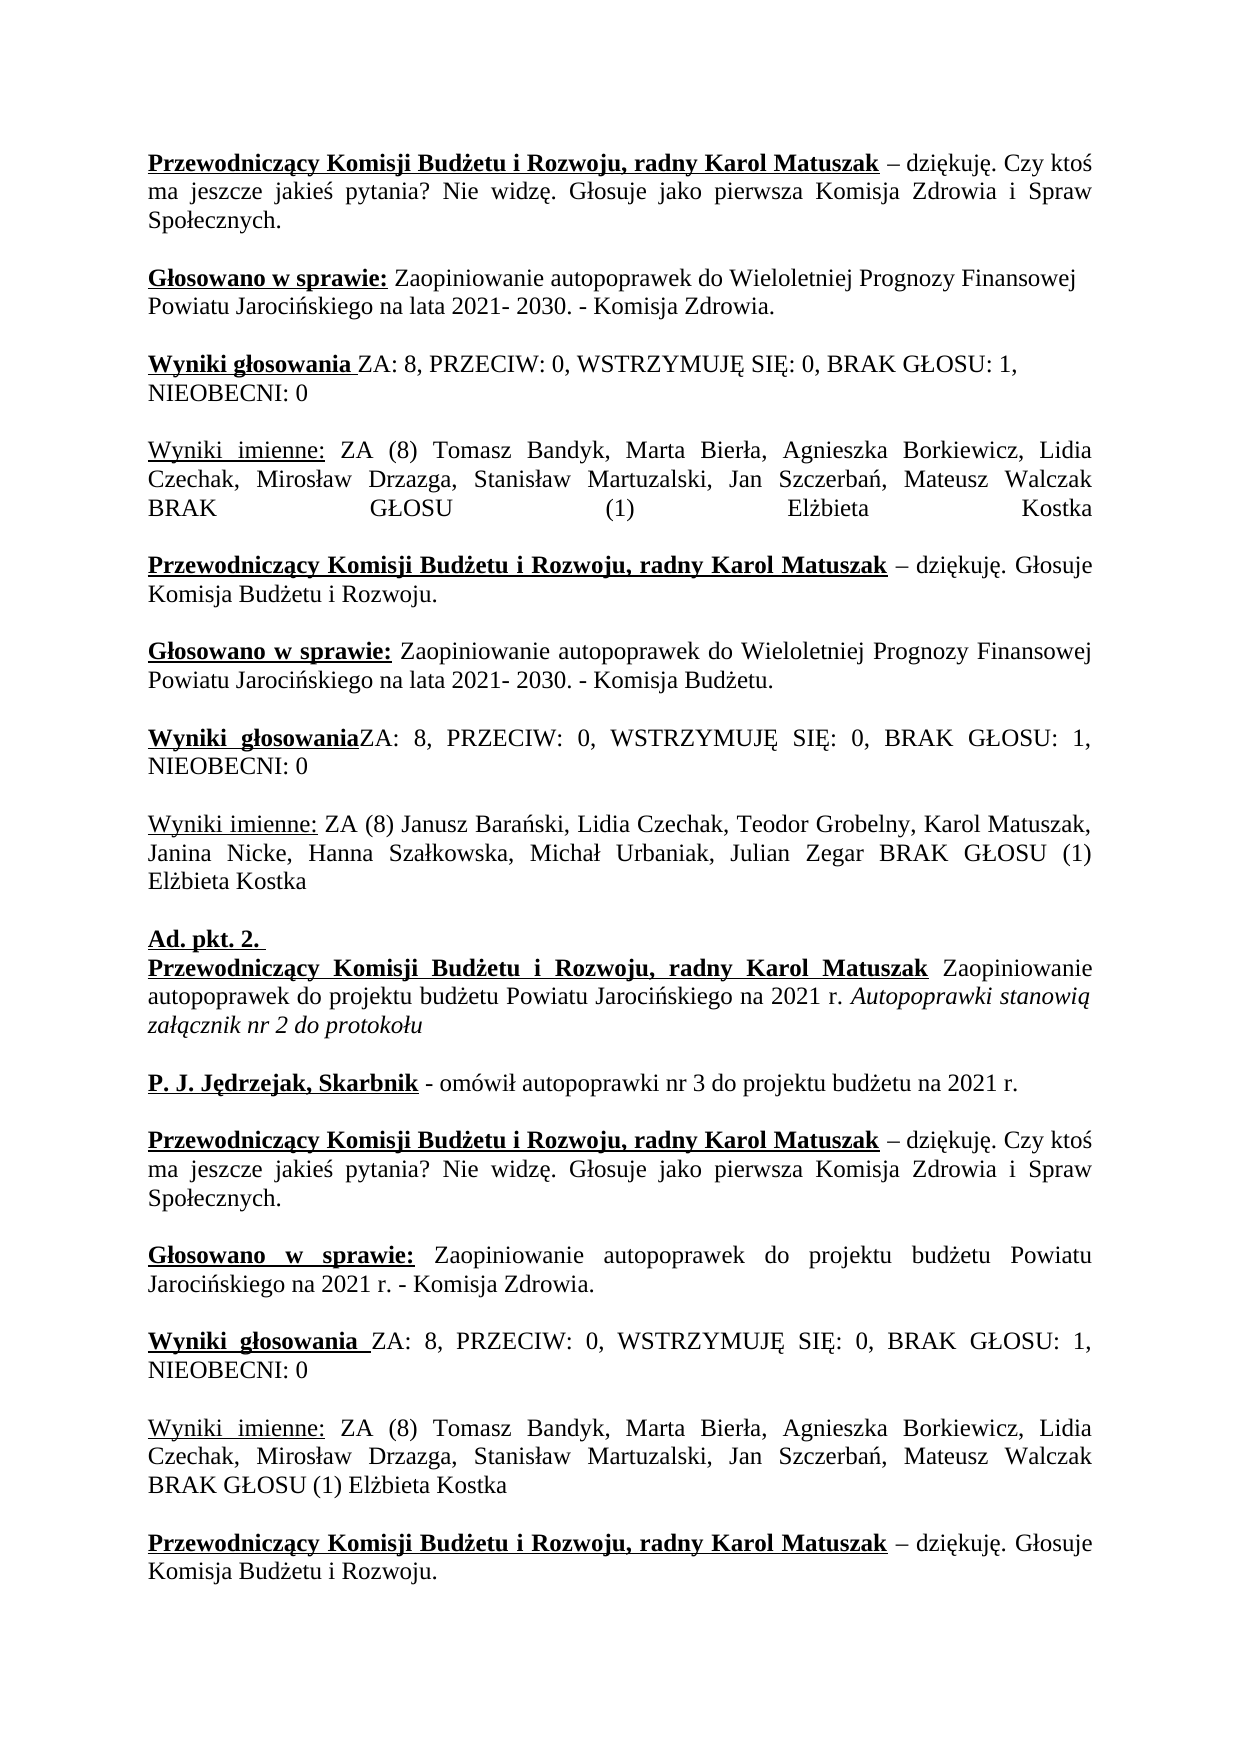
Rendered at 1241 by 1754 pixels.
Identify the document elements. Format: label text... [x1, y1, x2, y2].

text Przewodniczący Komisji Budżetu i Rozwoju, radny Karol Matuszak – dziękuję. Czy ktoś ma jeszcze jakieś pytania? Nie widzę. Głosuje jako pierwsza Komisja Zdrowia i Spraw Społecznych. [148, 148, 1093, 234]
text Przewodniczący Komisji Budżetu i Rozwoju, radny Karol Matuszak – dziękuję. Głosuje Komisja Budżetu i Rozwoju. [148, 1528, 1093, 1585]
text Głosowano w sprawie: Zaopiniowanie autopoprawek do Wieloletniej Prognozy Finansowej Powiatu Jarocińskiego na lata 2021- 2030. - Komisja Budżetu. [148, 636, 1093, 694]
text Ad. pkt. 2. [148, 924, 1093, 953]
text Wyniki głosowania ZA: 8, PRZECIW: 0, WSTRZYMUJĘ SIĘ: 0, BRAK GŁOSU: 1, NIEOBECNI: 0 [148, 1326, 1093, 1384]
text Przewodniczący Komisji Budżetu i Rozwoju, radny Karol Matuszak – dziękuję. Głosuje Komisja Budżetu i Rozwoju. [148, 550, 1093, 608]
text Wyniki imienne: ZA (8) Janusz Barański, Lidia Czechak, Teodor Grobelny, Karol Matuszak, Janina Nicke, Hanna Szałkowska, Michał Urbaniak, Julian Zegar BRAK GŁOSU (1) Elżbieta Kostka [148, 809, 1093, 895]
text Przewodniczący Komisji Budżetu i Rozwoju, radny Karol Matuszak Zaopiniowanie autopoprawek do projektu budżetu Powiatu Jarocińskiego na 2021 r. Autopoprawki stanowią załącznik nr 2 do protokołu [148, 953, 1093, 1039]
text Wyniki głosowania ZA: 8, PRZECIW: 0, WSTRZYMUJĘ SIĘ: 0, BRAK GŁOSU: 1, NIEOBECNI: 0 [148, 349, 1093, 406]
text Przewodniczący Komisji Budżetu i Rozwoju, radny Karol Matuszak – dziękuję. Czy ktoś ma jeszcze jakieś pytania? Nie widzę. Głosuje jako pierwsza Komisja Zdrowia i Spraw Społecznych. [148, 1125, 1093, 1211]
text Wyniki imienne: ZA (8) Tomasz Bandyk, Marta Bierła, Agnieszka Borkiewicz, Lidia Czechak, Mirosław Drzazga, Stanisław Martuzalski, Jan Szczerbań, Mateusz Walczak BRAK GŁOSU (1) Elżbieta Kostka [148, 1413, 1093, 1499]
text Głosowano w sprawie: Zaopiniowanie autopoprawek do Wieloletniej Prognozy Finansowej Powiatu Jarocińskiego na lata 2021- 2030. - Komisja Zdrowia. [148, 263, 1093, 320]
text Wyniki imienne: ZA (8) Tomasz Bandyk, Marta Bierła, Agnieszka Borkiewicz, Lidia Czechak, Mirosław Drzazga, Stanisław Martuzalski, Jan Szczerbań, Mateusz Walczak BRAK GŁOSU (1) Elżbieta Kostka [148, 435, 1093, 550]
text Głosowano w sprawie: Zaopiniowanie autopoprawek do projektu budżetu Powiatu Jarocińskiego na 2021 r. - Komisja Zdrowia. [148, 1240, 1093, 1298]
text Wyniki głosowaniaZA: 8, PRZECIW: 0, WSTRZYMUJĘ SIĘ: 0, BRAK GŁOSU: 1, NIEOBECNI: 0 [148, 723, 1093, 780]
text P. J. Jędrzejak, Skarbnik - omówił autopoprawki nr 3 do projektu budżetu na 2021 r. [148, 1068, 1093, 1096]
